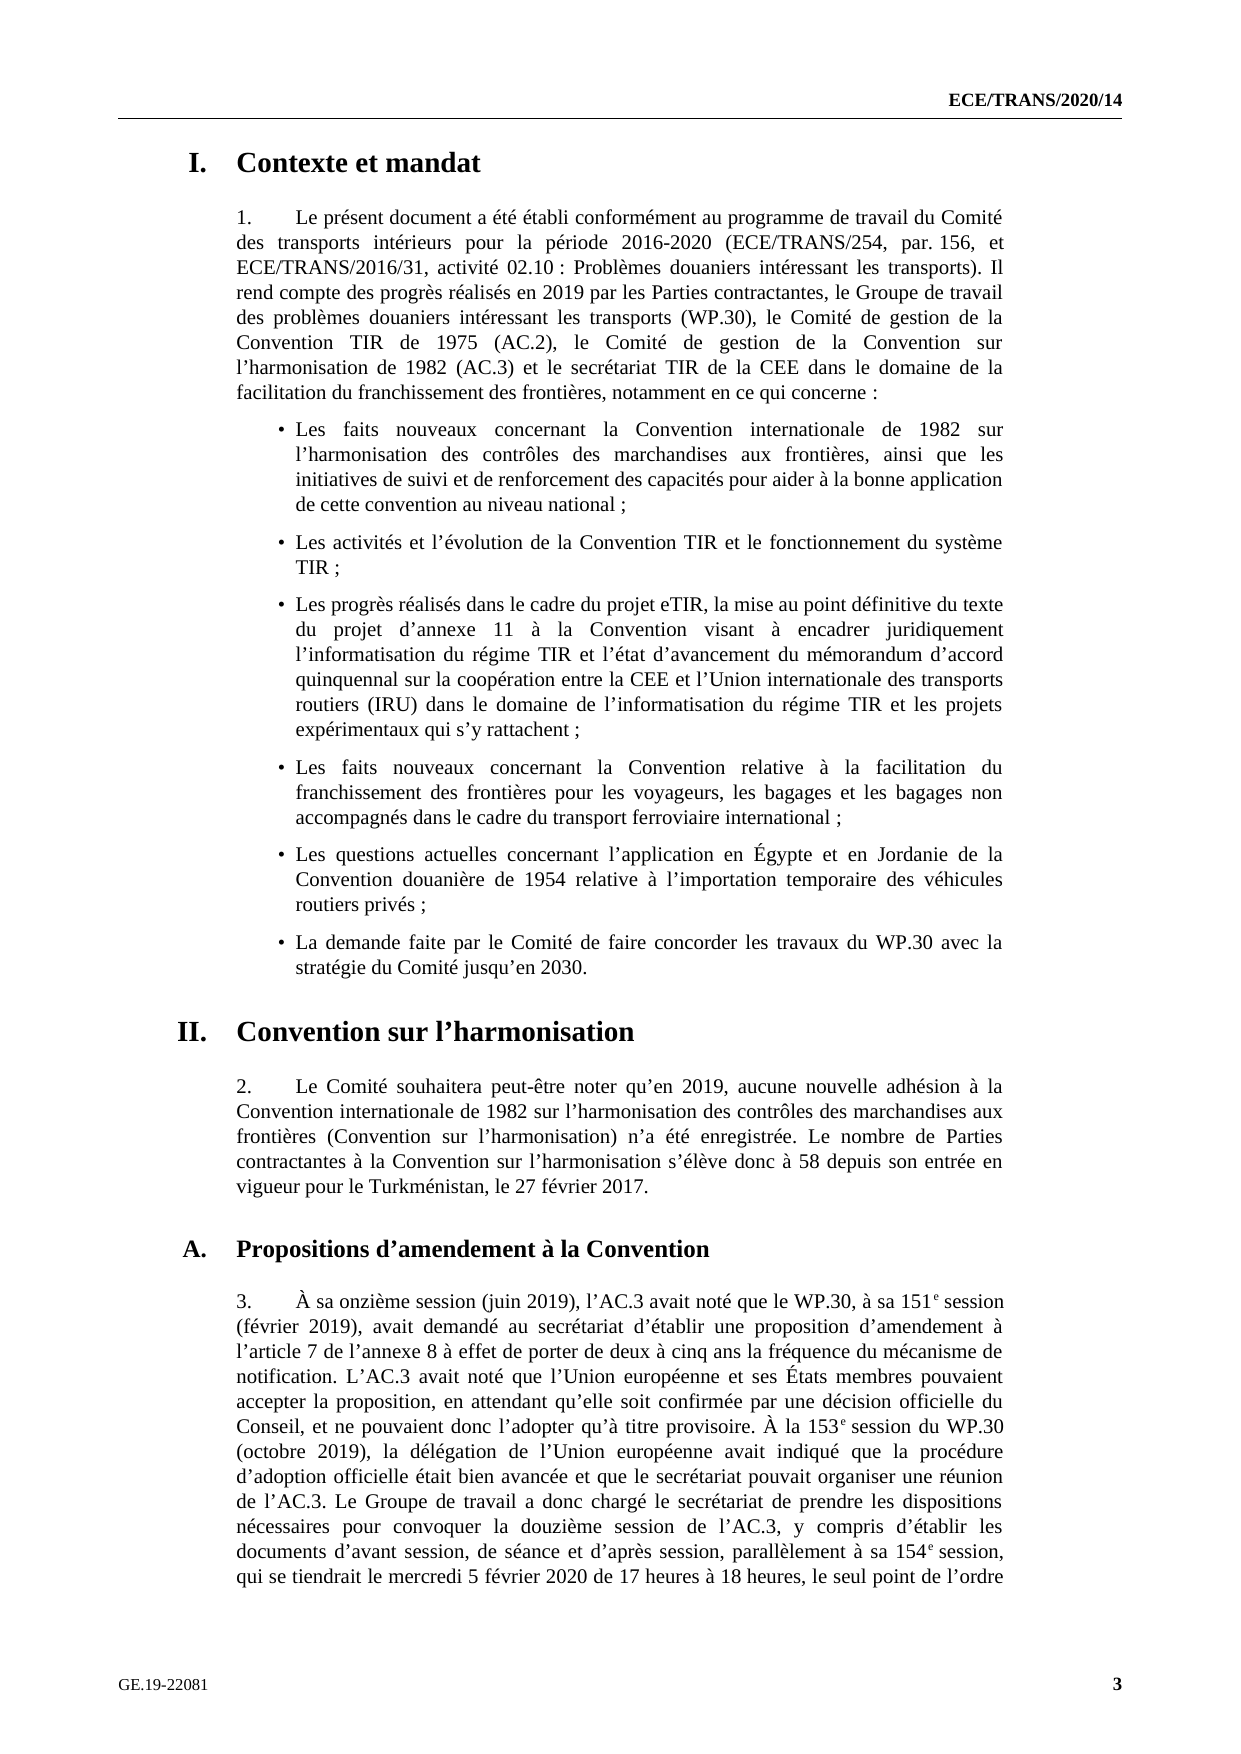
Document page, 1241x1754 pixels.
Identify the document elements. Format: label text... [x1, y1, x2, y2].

list La demande faite par le Comité de faire concorder les travaux du WP.30 avec la stratégie du Comité jusqu’en 2030. [278, 929, 1004, 979]
text I. Contexte et mandat [118, 148, 1004, 179]
text 2. Le Comité souhaitera peut-être noter qu’en 2019, aucune nouvelle adhésion à la Convention internationale de 1982 sur l’harmonisation des contrôles des marchandises aux frontières (Convention sur l’harmonisation) n’a été enregistrée. Le nombre de Parties contractantes à la Convention sur l’harmonisation s’élève donc à 58 depuis son entrée en vigueur pour le Turkménistan, le 27 février 2017. [236, 1073, 1004, 1198]
list Les faits nouveaux concernant la Convention internationale de 1982 sur l’harmonisation des contrôles des marchandises aux frontières, ainsi que les initiatives de suivi et de renforcement des capacités pour aider à la bonne application de cette convention au niveau national ; [278, 416, 1004, 516]
list Les progrès réalisés dans le cadre du projet eTIR, la mise au point définitive du texte du projet d’annexe 11 à la Convention visant à encadrer juridiquement l’informatisation du régime TIR et l’état d’avancement du mémorandum d’accord quinquennal sur la coopération entre la CEE et l’Union internationale des transports routiers (IRU) dans le domaine de l’informatisation du régime TIR et les projets expérimentaux qui s’y rattachent ; [278, 591, 1004, 741]
text II. Convention sur l’harmonisation [118, 1016, 1004, 1048]
text A. Propositions d’amendement à la Convention [118, 1235, 1004, 1263]
list Les faits nouveaux concernant la Convention relative à la facilitation du franchissement des frontières pour les voyageurs, les bagages et les bagages non accompagnés dans le cadre du transport ferroviaire international ; [278, 754, 1004, 829]
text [236, 1288, 1004, 1588]
list Les questions actuelles concernant l’application en Égypte et en Jordanie de la Convention douanière de 1954 relative à l’importation temporaire des véhicules routiers privés ; [278, 841, 1004, 916]
list Les activités et l’évolution de la Convention TIR et le fonctionnement du système TIR ; [278, 529, 1004, 579]
text 1. Le présent document a été établi conformément au programme de travail du Comité des transports intérieurs pour la période 2016-2020 (ECE/TRANS/254, par. 156, et ECE/TRANS/2016/31, activité 02.10 : Problèmes douaniers intéressant les transports). Il rend compte des progrès réalisés en 2019 par les Parties contractantes, le Groupe de travail des problèmes douaniers intéressant les transports (WP.30), le Comité de gestion de la Convention TIR de 1975 (AC.2), le Comité de gestion de la Convention sur l’harmonisation de 1982 (AC.3) et le secrétariat TIR de la CEE dans le domaine de la facilitation du franchissement des frontières, notamment en ce qui concerne : [236, 204, 1004, 404]
